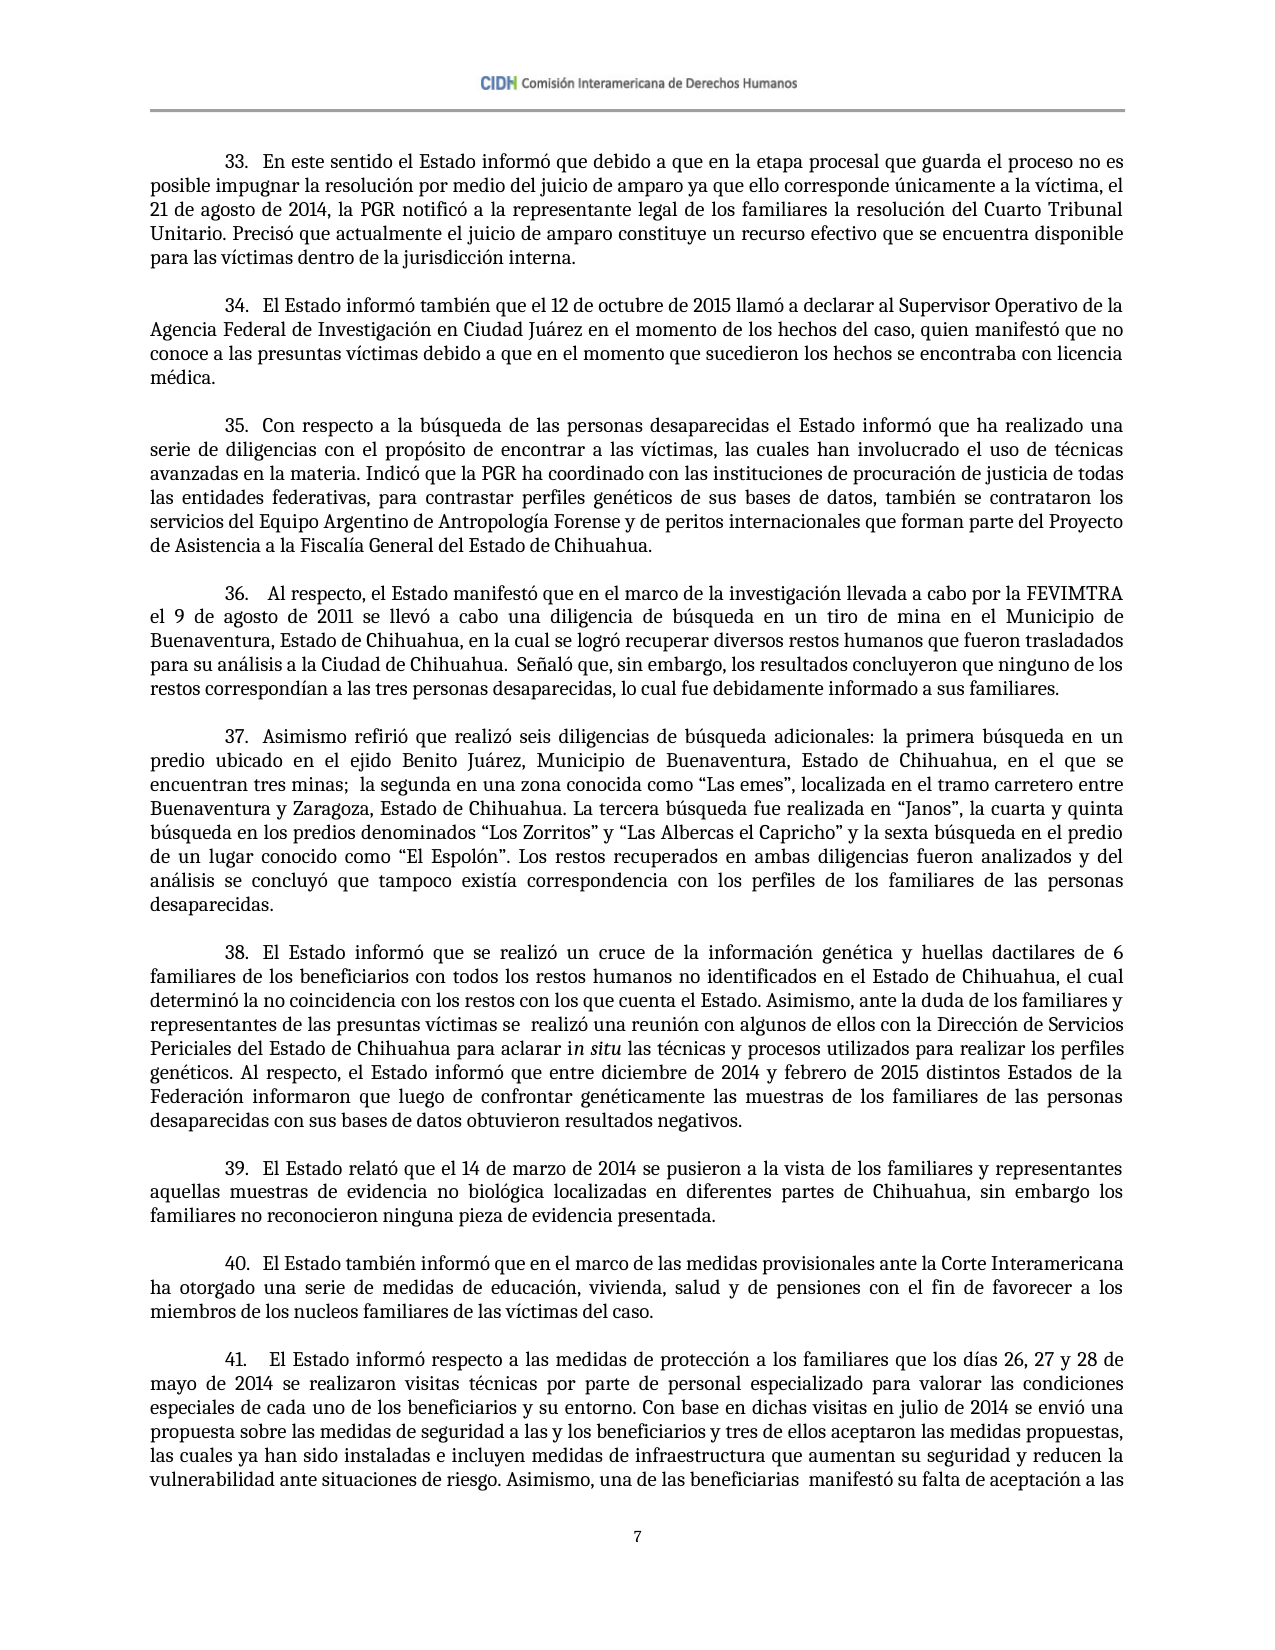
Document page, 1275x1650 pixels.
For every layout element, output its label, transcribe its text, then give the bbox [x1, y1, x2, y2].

list El Estado informó también que el 12 de octubre de 2015 llamó a declarar al Supervisor Operativo de la Agencia Federal de Investigación en Ciudad Juárez en el momento de los hechos del caso, quien manifestó que no conoce a las presuntas víctimas debido a que en el momento que sucedieron los hechos se encontraba con licencia médica. [150, 294, 1125, 389]
list El Estado relató que el 14 de marzo de 2014 se pusieron a la vista de los familiares y representantes aquellas muestras de evidencia no biológica localizadas en diferentes partes de Chihuahua, sin embargo los familiares no reconocieron ninguna pieza de evidencia presentada. [150, 1156, 1125, 1228]
list Al respecto, el Estado manifestó que en el marco de la investigación llevada a cabo por la FEVIMTRA el 9 de agosto de 2011 se llevó a cabo una diligencia de búsqueda en un tiro de mina en el Municipio de Buenaventura, Estado de Chihuahua, en la cual se logró recuperar diversos restos humanos que fueron trasladados para su análisis a la Ciudad de Chihuahua. Señaló que, sin embargo, los resultados concluyeron que ninguno de los restos correspondían a las tres personas desaparecidas, lo cual fue debidamente informado a sus familiares. [150, 581, 1125, 701]
list En este sentido el Estado informó que debido a que en la etapa procesal que guarda el proceso no es posible impugnar la resolución por medio del juicio de amparo ya que ello corresponde únicamente a la víctima, el 21 de agosto de 2014, la PGR notificó a la representante legal de los familiares la resolución del Cuarto Tribunal Unitario. Precisó que actualmente el juicio de amparo constituye un recurso efectivo que se encuentra disponible para las víctimas dentro de la jurisdicción interna. [150, 150, 1125, 270]
list El Estado informó que se realizó un cruce de la información genética y huellas dactilares de 6 familiares de los beneficiarios con todos los restos humanos no identificados en el Estado de Chihuahua, el cual determinó la no coincidencia con los restos con los que cuenta el Estado. Asimismo, ante la duda de los familiares y representantes de las presuntas víctimas se realizó una reunión con algunos de ellos con la Dirección de Servicios Periciales del Estado de Chihuahua para aclarar in situ las técnicas y procesos utilizados para realizar los perfiles genéticos. Al respecto, el Estado informó que entre diciembre de 2014 y febrero de 2015 distintos Estados de la Federación informaron que luego de confrontar genéticamente las muestras de los familiares de las personas desaparecidas con sus bases de datos obtuvieron resultados negativos. [150, 941, 1125, 1132]
list El Estado también informó que en el marco de las medidas provisionales ante la Corte Interamericana ha otorgado una serie de medidas de educación, vivienda, salud y de pensiones con el fin de favorecer a los miembros de los nucleos familiares de las víctimas del caso. [150, 1252, 1125, 1324]
list Asimismo refirió que realizó seis diligencias de búsqueda adicionales: la primera búsqueda en un predio ubicado en el ejido Benito Juárez, Municipio de Buenaventura, Estado de Chihuahua, en el que se encuentran tres minas; la segunda en una zona conocida como “Las emes”, localizada en el tramo carretero entre Buenaventura y Zaragoza, Estado de Chihuahua. La tercera búsqueda fue realizada en “Janos”, la cuarta y quinta búsqueda en los predios denominados “Los Zorritos” y “Las Albercas el Capricho” y la sexta búsqueda en el predio de un lugar conocido como “El Espolón”. Los restos recuperados en ambas diligencias fueron analizados y del análisis se concluyó que tampoco existía correspondencia con los perfiles de los familiares de las personas desaparecidas. [150, 725, 1125, 917]
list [150, 1348, 1125, 1492]
picture [475, 74, 800, 92]
list Con respecto a la búsqueda de las personas desaparecidas el Estado informó que ha realizado una serie de diligencias con el propósito de encontrar a las víctimas, las cuales han involucrado el uso de técnicas avanzadas en la materia. Indicó que la PGR ha coordinado con las instituciones de procuración de justicia de todas las entidades federativas, para contrastar perfiles genéticos de sus bases de datos, también se contrataron los servicios del Equipo Argentino de Antropología Forense y de peritos internacionales que forman parte del Proyecto de Asistencia a la Fiscalía General del Estado de Chihuahua. [150, 413, 1125, 557]
